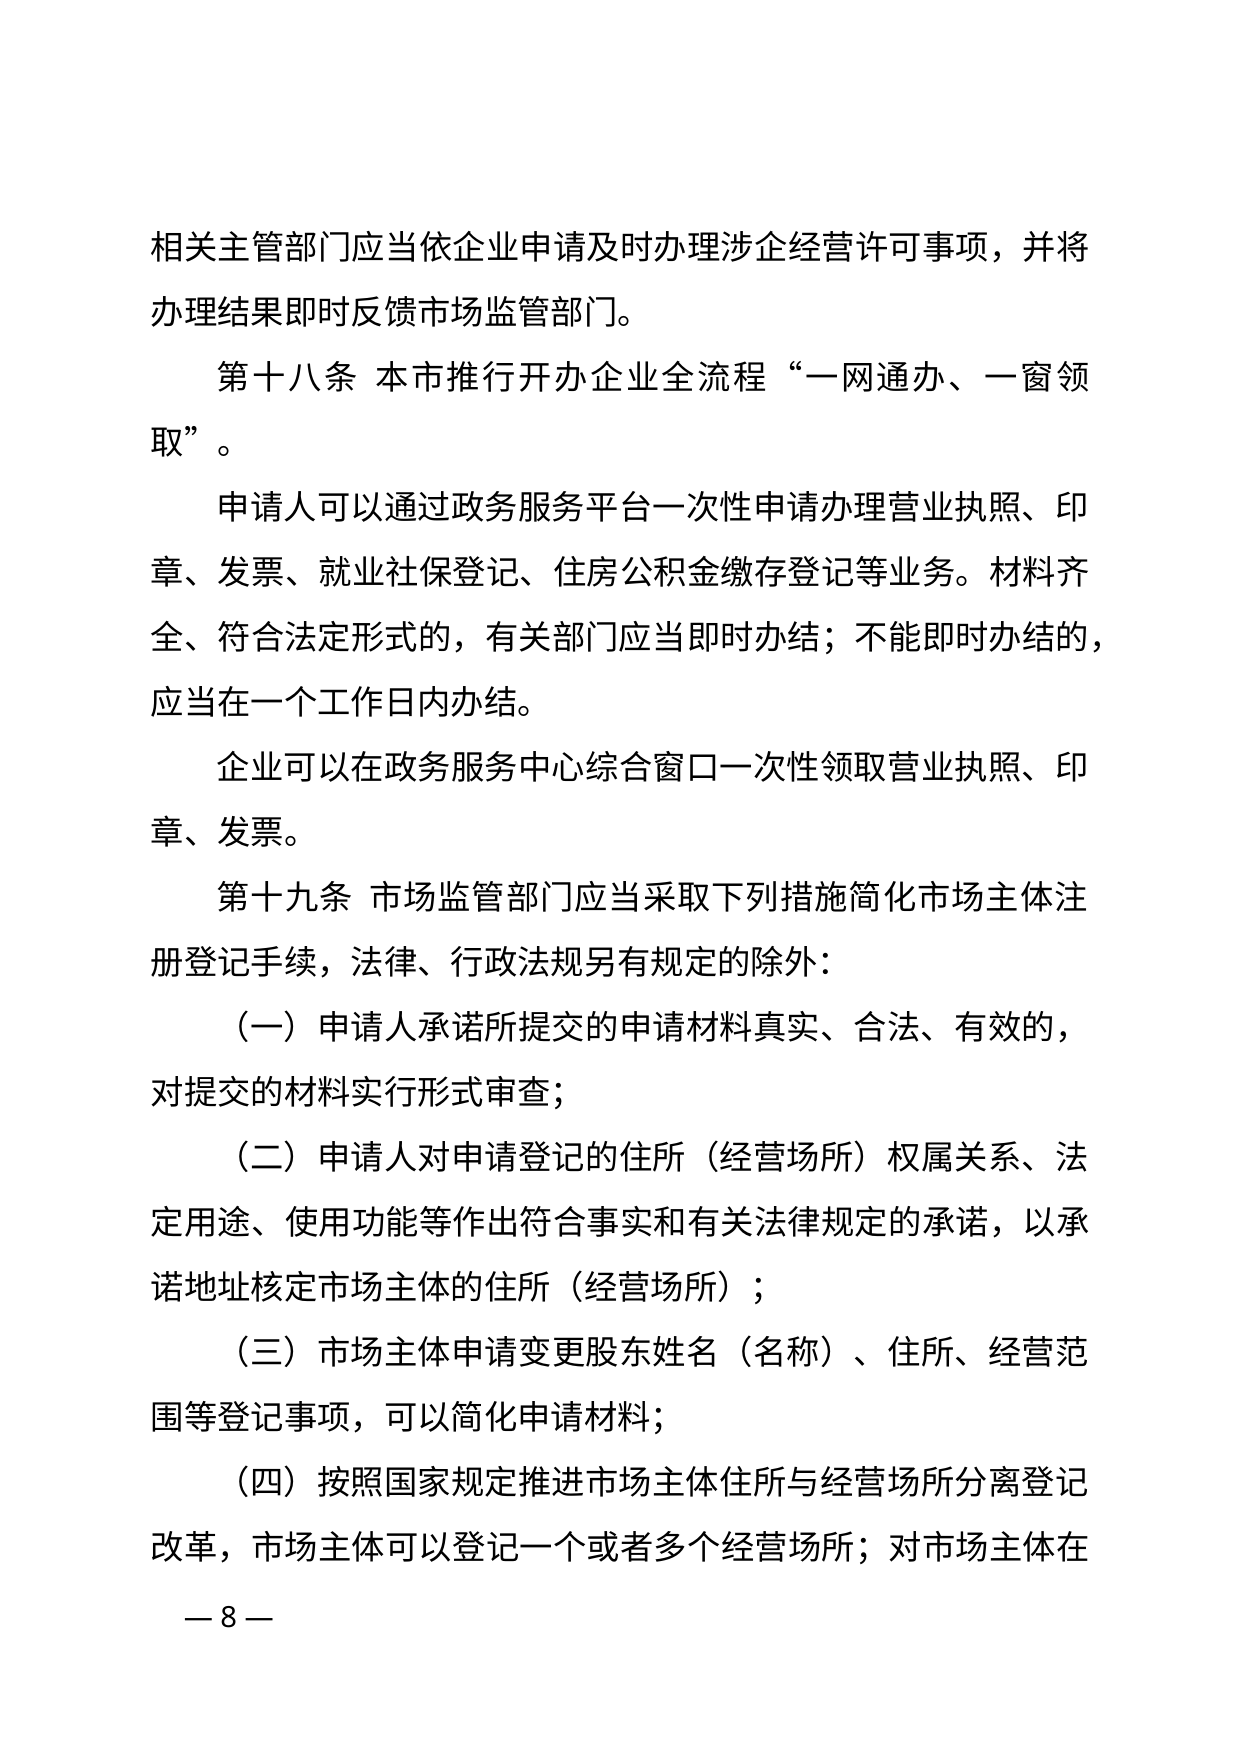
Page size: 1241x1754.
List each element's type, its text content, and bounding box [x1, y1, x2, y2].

text （一）申请人承诺所提交的申请材料真实、合法、有效的，对提交的材料实行形式审查； [151, 992, 1089, 1122]
text 企业可以在政务服务中心综合窗口一次性领取营业执照、印章、发票。 [151, 732, 1089, 862]
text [151, 1447, 1089, 1577]
text （三）市场主体申请变更股东姓名（名称）、住所、经营范围等登记事项，可以简化申请材料； [151, 1317, 1089, 1447]
text 第十八条 本市推行开办企业全流程“一网通办、一窗领取”。 [151, 342, 1089, 472]
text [151, 212, 1089, 342]
text 第十九条 市场监管部门应当采取下列措施简化市场主体注册登记手续，法律、行政法规另有规定的除外： [151, 862, 1089, 992]
text （二）申请人对申请登记的住所（经营场所）权属关系、法定用途、使用功能等作出符合事实和有关法律规定的承诺，以承诺地址核定市场主体的住所（经营场所）； [151, 1122, 1089, 1317]
text 申请人可以通过政务服务平台一次性申请办理营业执照、印章、发票、就业社保登记、住房公积金缴存登记等业务。材料齐全、符合法定形式的，有关部门应当即时办结；不能即时办结的，应当在一个工作日内办结。 [151, 472, 1089, 732]
